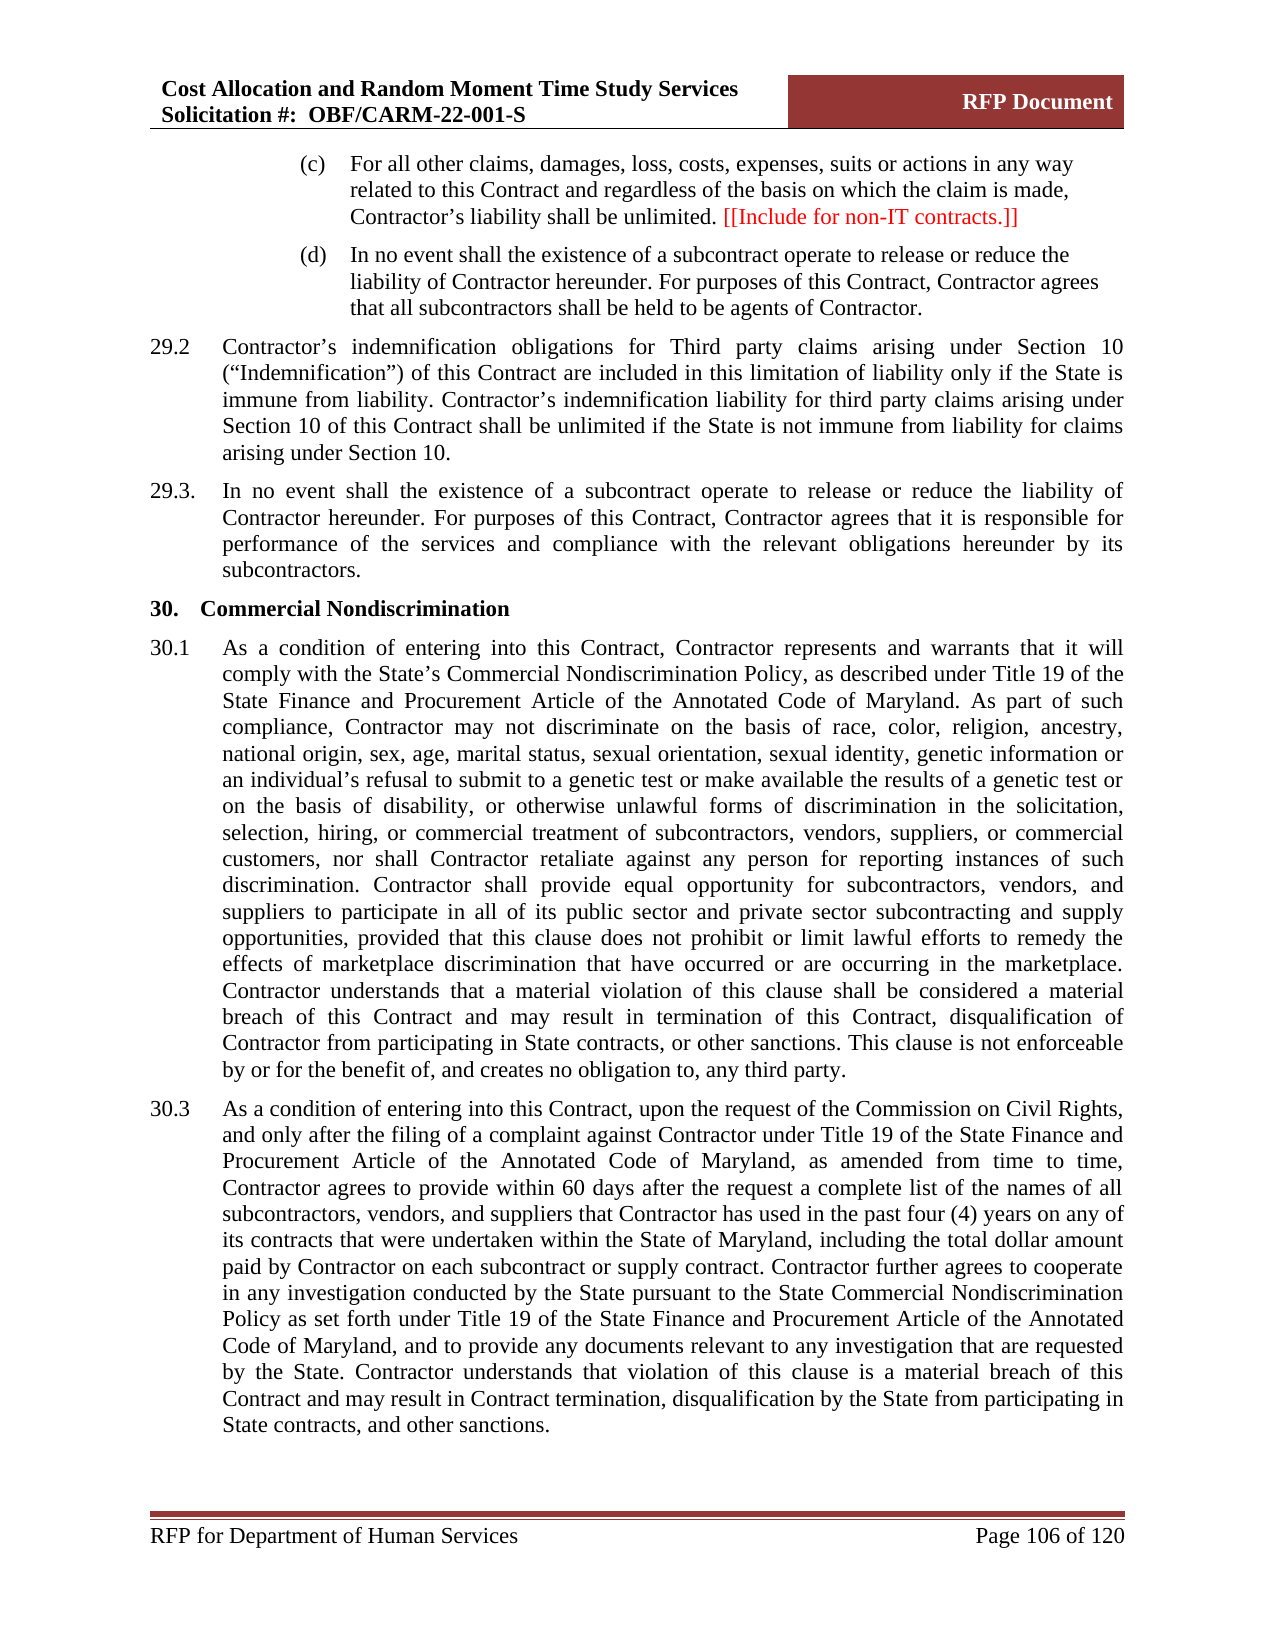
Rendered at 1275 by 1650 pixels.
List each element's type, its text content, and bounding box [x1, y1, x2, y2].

text 30.3 As a condition of entering into this Contract, upon the request of the Commission on Civil Rights, and only after the filing of a complaint against Contractor under Title 19 of the State Finance and Procurement Article of the Annotated Code of Maryland, as amended from time to time, Contractor agrees to provide within 60 days after the request a complete list of the names of all subcontractors, vendors, and suppliers that Contractor has used in the past four (4) years on any of its contracts that were undertaken within the State of Maryland, including the total dollar amount paid by Contractor on each subcontract or supply contract. Contractor further agrees to cooperate in any investigation conducted by the State pursuant to the State Commercial Nondiscrimination Policy as set forth under Title 19 of the State Finance and Procurement Article of the Annotated Code of Maryland, and to provide any documents relevant to any investigation that are requested by the State. Contractor understands that violation of this clause is a material breach of this Contract and may result in Contract termination, disqualification by the State from participating in State contracts, and other sanctions. [150, 1095, 1125, 1437]
text 29.3. In no event shall the existence of a subcontract operate to release or reduce the liability of Contractor hereunder. For purposes of this Contract, Contractor agrees that it is responsible for performance of the services and compliance with the relevant obligations hereunder by its subcontractors. [150, 477, 1125, 583]
text 29.2 Contractor’s indemnification obligations for Third party claims arising under Section 10 (“Indemnification”) of this Contract are included in this limitation of liability only if the State is immune from liability. Contractor’s indemnification liability for third party claims arising under Section 10 of this Contract shall be unlimited if the State is not immune from liability for claims arising under Section 10. [150, 333, 1125, 465]
text 30. Commercial Nondiscrimination [150, 595, 1125, 622]
text (c) For all other claims, damages, loss, costs, expenses, suits or actions in any way related to this Contract and regardless of the basis on which the claim is made, Contractor’s liability shall be unlimited. [[Include for non-IT contracts.]] [300, 150, 1125, 229]
text 30.1 As a condition of entering into this Contract, Contractor represents and warrants that it will comply with the State’s Commercial Nondiscrimination Policy, as described under Title 19 of the State Finance and Procurement Article of the Annotated Code of Maryland. As part of such compliance, Contractor may not discriminate on the basis of race, color, religion, ancestry, national origin, sex, age, marital status, sexual orientation, sexual identity, genetic information or an individual’s refusal to submit to a genetic test or make available the results of a genetic test or on the basis of disability, or otherwise unlawful forms of discrimination in the solicitation, selection, hiring, or commercial treatment of subcontractors, vendors, suppliers, or commercial customers, nor shall Contractor retaliate against any person for reporting instances of such discrimination. Contractor shall provide equal opportunity for subcontractors, vendors, and suppliers to participate in all of its public sector and private sector subcontracting and supply opportunities, provided that this clause does not prohibit or limit lawful efforts to remedy the effects of marketplace discrimination that have occurred or are occurring in the marketplace. Contractor understands that a material violation of this clause shall be considered a material breach of this Contract and may result in termination of this Contract, disqualification of Contractor from participating in State contracts, or other sanctions. This clause is not enforceable by or for the benefit of, and creates no obligation to, any third party. [150, 634, 1125, 1082]
text (d) In no event shall the existence of a subcontract operate to release or reduce the liability of Contractor hereunder. For purposes of this Contract, Contractor agrees that all subcontractors shall be held to be agents of Contractor. [300, 242, 1125, 321]
